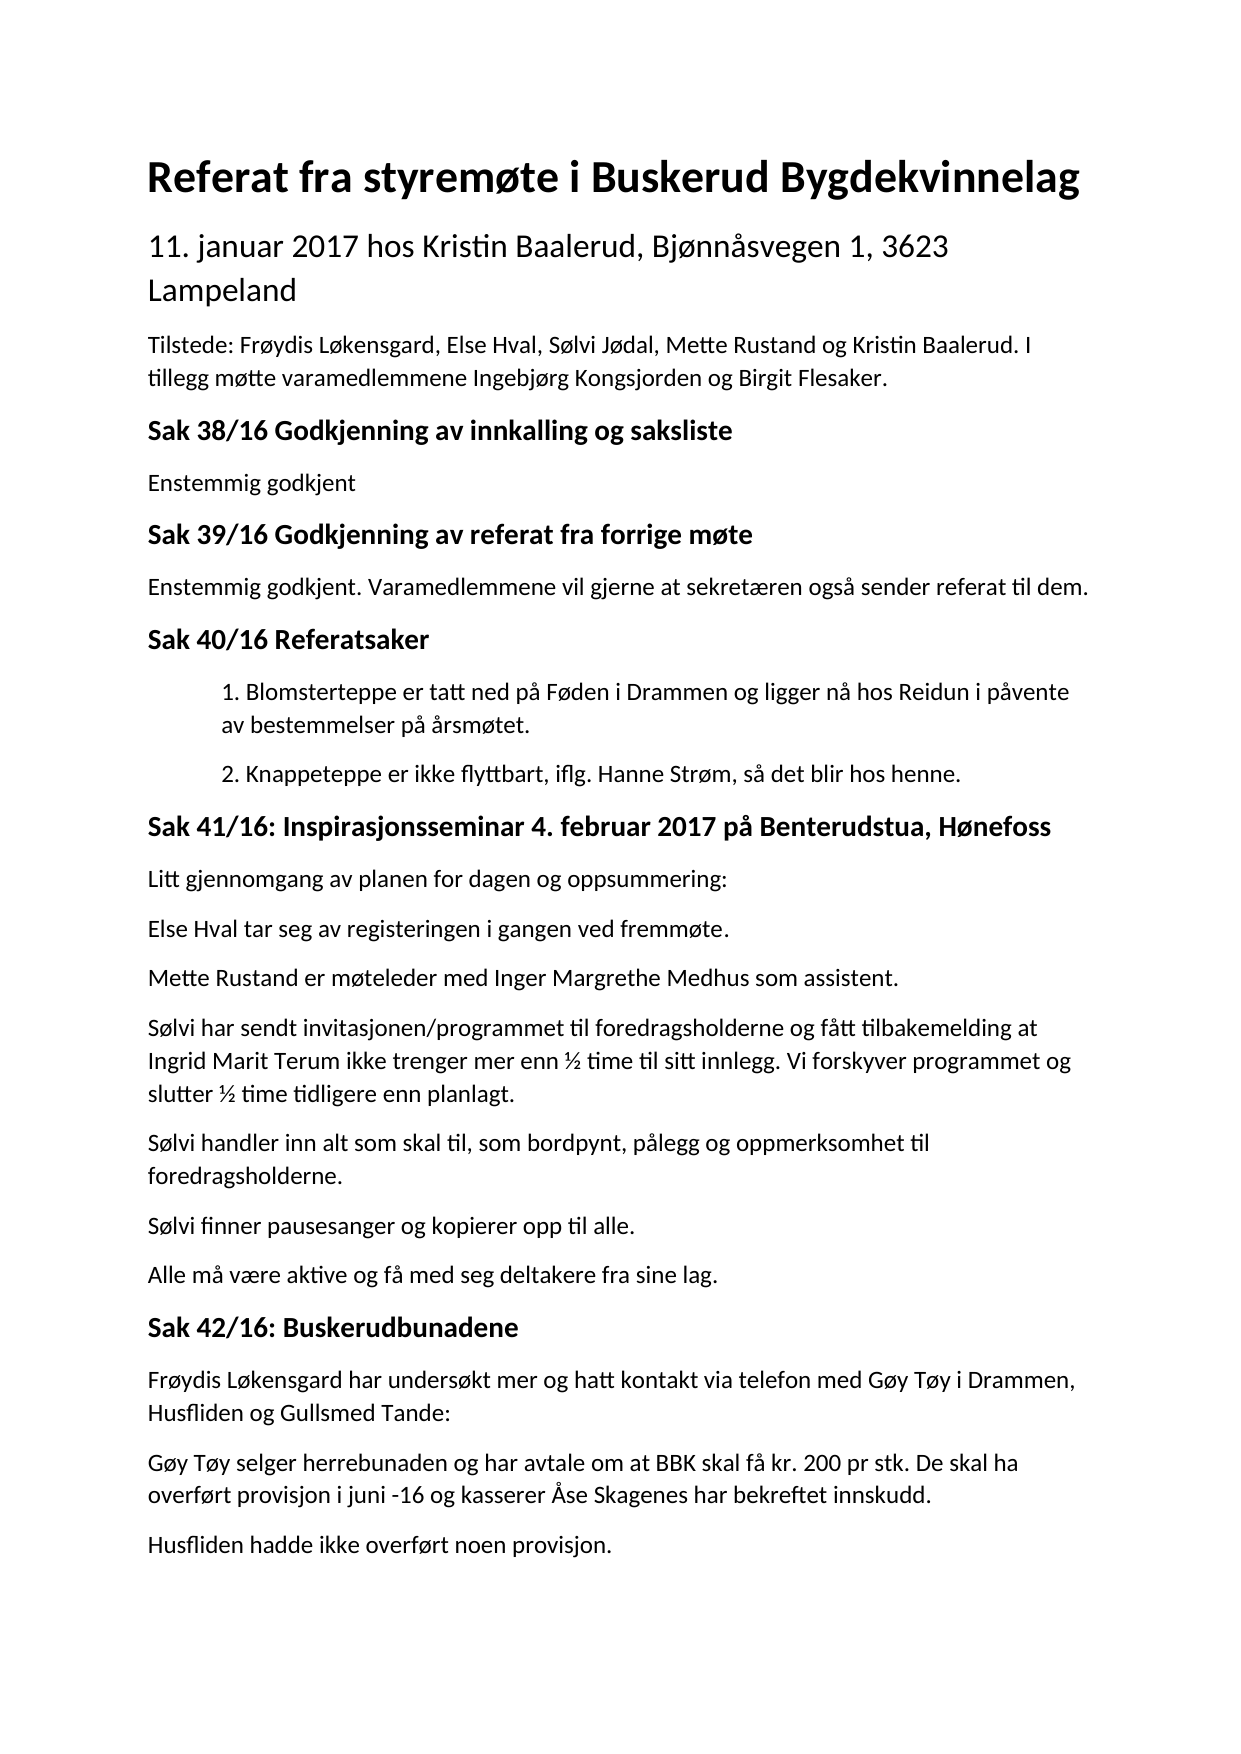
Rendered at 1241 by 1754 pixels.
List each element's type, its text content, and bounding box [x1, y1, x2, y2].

text Sak 40/16 Referatsaker [148, 621, 1093, 657]
text 1. Blomsterteppe er tatt ned på Føden i Drammen og ligger nå hos Reidun i påvente av bestemmelser på årsmøtet. [221, 676, 1093, 739]
text Enstemmig godkjent. Varamedlemmene vil gjerne at sekretæren også sender referat til dem. [148, 571, 1093, 602]
text Husfliden hadde ikke overført noen provisjon. [148, 1529, 1093, 1560]
text Sak 41/16: Inspirasjonsseminar 4. februar 2017 på Benterudstua, Hønefoss [148, 808, 1093, 844]
text Sølvi finner pausesanger og kopierer opp til alle. [148, 1210, 1093, 1241]
text Frøydis Løkensgard har undersøkt mer og hatt kontakt via telefon med Gøy Tøy i Drammen, Husfliden og Gullsmed Tande: [148, 1364, 1093, 1428]
text Mette Rustand er møteleder med Inger Margrethe Medhus som assistent. [148, 962, 1093, 993]
text Sak 38/16 Godkjenning av innkalling og saksliste [148, 412, 1093, 447]
text Sak 39/16 Godkjenning av referat fra forrige møte [148, 516, 1093, 552]
text Sølvi har sendt invitasjonen/programmet til foredragsholderne og fått tilbakemelding at Ingrid Marit Terum ikke trenger mer enn ½ time til sitt innlegg. Vi forskyver programmet og slutter ½ time tidligere enn planlagt. [148, 1012, 1093, 1108]
text Tilstede: Frøydis Løkensgard, Else Hval, Sølvi Jødal, Mette Rustand og Kristin Baalerud. I tillegg møtte varamedlemmene Ingebjørg Kongsjorden og Birgit Flesaker. [148, 329, 1093, 393]
text 11. januar 2017 hos Kristin Baalerud, Bjønnåsvegen 1, 3623 Lampeland [148, 224, 1093, 309]
text Referat fra styremøte i Buskerud Bygdekvinnelag [148, 148, 1093, 203]
text Alle må være aktive og få med seg deltakere fra sine lag. [148, 1259, 1093, 1290]
text Sølvi handler inn alt som skal til, som bordpynt, pålegg og oppmerksomhet til foredragsholderne. [148, 1127, 1093, 1191]
text Enstemmig godkjent [148, 467, 1093, 497]
text Gøy Tøy selger herrebunaden og har avtale om at BBK skal få kr. 200 pr stk. De skal ha overført provisjon i juni -16 og kasserer Åse Skagenes har bekreftet innskudd. [148, 1447, 1093, 1510]
text 2. Knappeteppe er ikke flyttbart, iflg. Hanne Strøm, så det blir hos henne. [221, 759, 1093, 789]
text Sak 42/16: Buskerudbunadene [148, 1309, 1093, 1345]
text Litt gjennomgang av planen for dagen og oppsummering: [148, 863, 1093, 894]
text Else Hval tar seg av registeringen i gangen ved fremmøte. [148, 913, 1093, 943]
